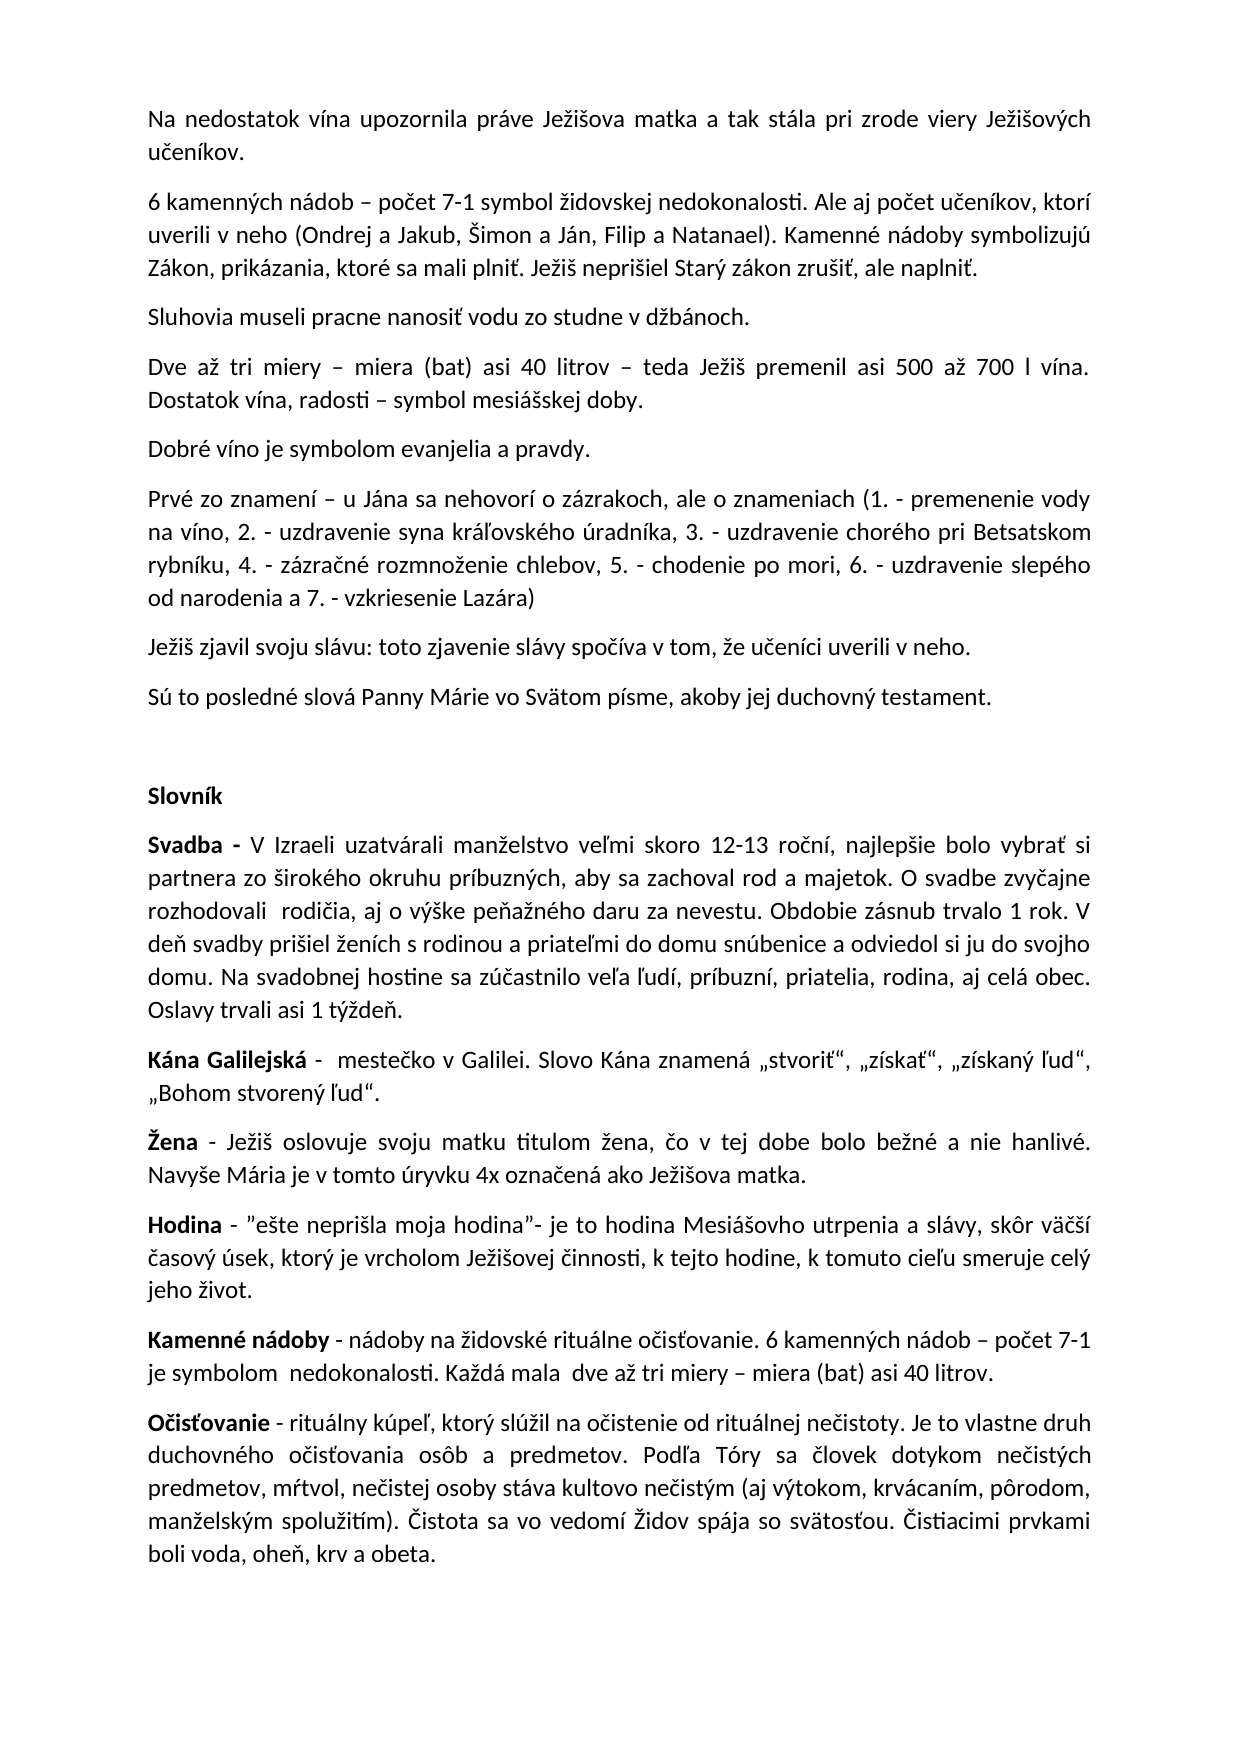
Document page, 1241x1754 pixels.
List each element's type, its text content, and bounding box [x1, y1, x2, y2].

text Žena - Ježiš oslovuje svoju matku titulom žena, čo v tej dobe bolo bežné a nie hanlivé. Navyše Mária je v tomto úryvku 4x označená ako Ježišova matka. [148, 1126, 1093, 1190]
text Na nedostatok vína upozornila práve Ježišova matka a tak stála pri zrode viery Ježišových učeníkov. [148, 103, 1093, 167]
text Sú to posledné slová Panny Márie vo Svätom písme, akoby jej duchovný testament. [148, 681, 1093, 711]
text Slovník [148, 780, 1093, 811]
text 6 kamenných nádob – počet 7-1 symbol židovskej nedokonalosti. Ale aj počet učeníkov, ktorí uverili v neho (Ondrej a Jakub, Šimon a Ján, Filip a Natanael). Kamenné nádoby symbolizujú Zákon, prikázania, ktoré sa mali plniť. Ježiš neprišiel Starý zákon zrušiť, ale naplniť. [148, 186, 1093, 282]
text Svadba - V Izraeli uzatvárali manželstvo veľmi skoro 12-13 roční, najlepšie bolo vybrať si partnera zo širokého okruhu príbuzných, aby sa zachoval rod a majetok. O svadbe zvyčajne rozhodovali rodičia, aj o výške peňažného daru za nevestu. Obdobie zásnub trvalo 1 rok. V deň svadby prišiel ženích s rodinou a priateľmi do domu snúbenice a odviedol si ju do svojho domu. Na svadobnej hostine sa zúčastnilo veľa ľudí, príbuzní, priatelia, rodina, aj celá obec. Oslavy trvali asi 1 týždeň. [148, 830, 1093, 1025]
text Očisťovanie - rituálny kúpeľ, ktorý slúžil na očistenie od rituálnej nečistoty. Je to vlastne druh duchovného očisťovania osôb a predmetov. Podľa Tóry sa človek dotykom nečistých predmetov, mŕtvol, nečistej osoby stáva kultovo nečistým (aj výtokom, krvácaním, pôrodom, manželským spolužitím). Čistota sa vo vedomí Židov spája so svätosťou. Čistiacimi prvkami boli voda, oheň, krv a obeta. [148, 1407, 1093, 1569]
text Sluhovia museli pracne nanosiť vodu zo studne v džbánoch. [148, 301, 1093, 332]
text Kána Galilejská - mestečko v Galilei. Slovo Kána znamená „stvoriť“, „získať“, „získaný ľud“, „Bohom stvorený ľud“. [148, 1044, 1093, 1107]
text Hodina - ”ešte neprišla moja hodina”- je to hodina Mesiášovho utrpenia a slávy, skôr väčší časový úsek, ktorý je vrcholom Ježišovej činnosti, k tejto hodine, k tomuto cieľu smeruje celý jeho život. [148, 1209, 1093, 1305]
text Prvé zo znamení – u Jána sa nehovorí o zázrakoch, ale o znameniach (1. - premenenie vody na víno, 2. - uzdravenie syna kráľovského úradníka, 3. - uzdravenie chorého pri Betsatskom rybníku, 4. - zázračné rozmnoženie chlebov, 5. - chodenie po mori, 6. - uzdravenie slepého od narodenia a 7. - vzkriesenie Lazára) [148, 483, 1093, 612]
text Dve až tri miery – miera (bat) asi 40 litrov – teda Ježiš premenil asi 500 až 700 l vína. Dostatok vína, radosti – symbol mesiášskej doby. [148, 351, 1093, 414]
text Ježiš zjavil svoju slávu: toto zjavenie slávy spočíva v tom, že učeníci uverili v neho. [148, 631, 1093, 662]
text Kamenné nádoby - nádoby na židovské rituálne očisťovanie. 6 kamenných nádob – počet 7-1 je symbolom nedokonalosti. Každá mala dve až tri miery – miera (bat) asi 40 litrov. [148, 1324, 1093, 1388]
text Dobré víno je symbolom evanjelia a pravdy. [148, 433, 1093, 464]
